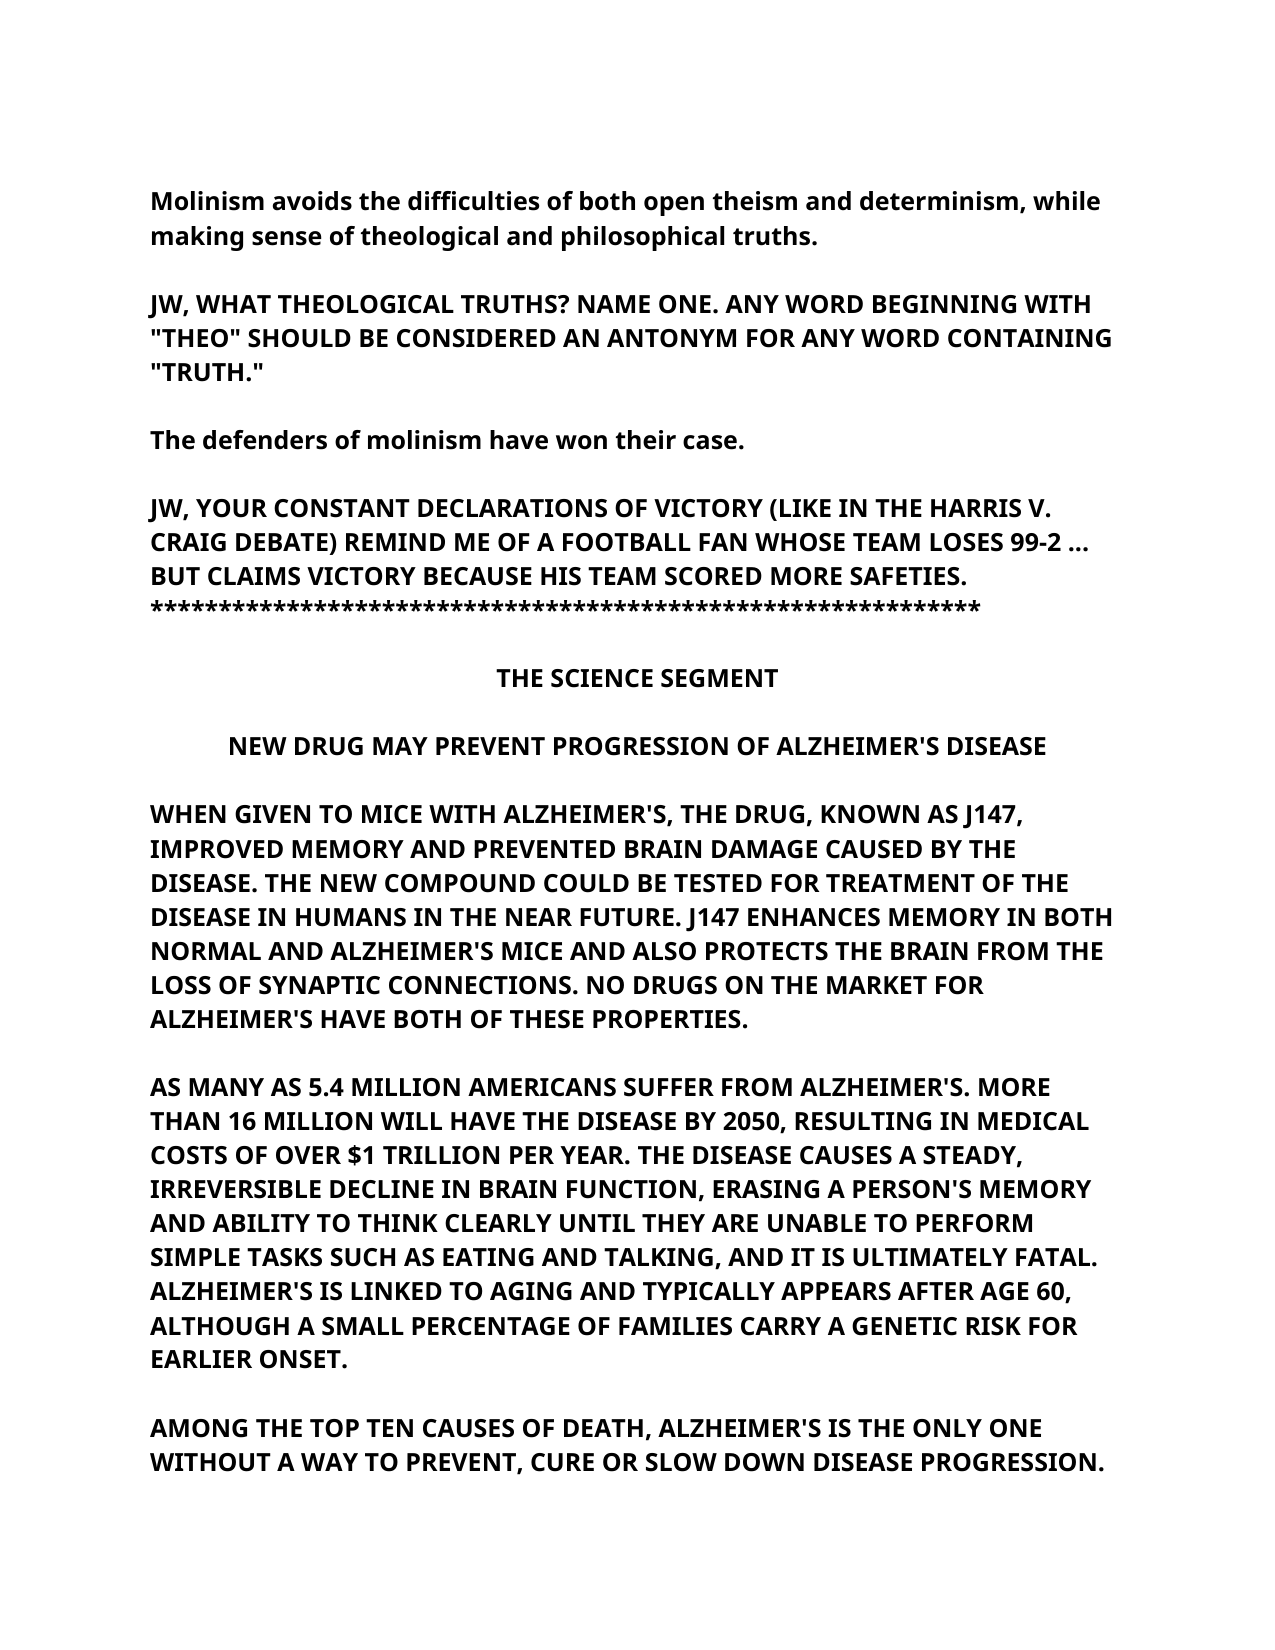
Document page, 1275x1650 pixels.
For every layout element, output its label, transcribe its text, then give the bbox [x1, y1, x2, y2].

text THE SCIENCE SEGMENT [150, 661, 1125, 695]
text Molinism avoids the difficulties of both open theism and determinism, while making sense of theological and philosophical truths. [150, 184, 1125, 252]
text JW, WHAT THEOLOGICAL TRUTHS? NAME ONE. ANY WORD BEGINNING WITH "THEO" SHOULD BE CONSIDERED AN ANTONYM FOR ANY WORD CONTAINING "TRUTH." [150, 286, 1125, 388]
text The defenders of molinism have won their case. [150, 422, 1125, 457]
text NEW DRUG MAY PREVENT PROGRESSION OF ALZHEIMER'S DISEASE [150, 729, 1125, 763]
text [150, 1410, 1125, 1478]
text WHEN GIVEN TO MICE WITH ALZHEIMER'S, THE DRUG, KNOWN AS J147, IMPROVED MEMORY AND PREVENTED BRAIN DAMAGE CAUSED BY THE DISEASE. THE NEW COMPOUND COULD BE TESTED FOR TREATMENT OF THE DISEASE IN HUMANS IN THE NEAR FUTURE. J147 ENHANCES MEMORY IN BOTH NORMAL AND ALZHEIMER'S MICE AND ALSO PROTECTS THE BRAIN FROM THE LOSS OF SYNAPTIC CONNECTIONS. NO DRUGS ON THE MARKET FOR ALZHEIMER'S HAVE BOTH OF THESE PROPERTIES. [150, 797, 1125, 1036]
text ************************************************************* [150, 593, 1125, 627]
text AS MANY AS 5.4 MILLION AMERICANS SUFFER FROM ALZHEIMER'S. MORE THAN 16 MILLION WILL HAVE THE DISEASE BY 2050, RESULTING IN MEDICAL COSTS OF OVER $1 TRILLION PER YEAR. THE DISEASE CAUSES A STEADY, IRREVERSIBLE DECLINE IN BRAIN FUNCTION, ERASING A PERSON'S MEMORY AND ABILITY TO THINK CLEARLY UNTIL THEY ARE UNABLE TO PERFORM SIMPLE TASKS SUCH AS EATING AND TALKING, AND IT IS ULTIMATELY FATAL. ALZHEIMER'S IS LINKED TO AGING AND TYPICALLY APPEARS AFTER AGE 60, ALTHOUGH A SMALL PERCENTAGE OF FAMILIES CARRY A GENETIC RISK FOR EARLIER ONSET. [150, 1070, 1125, 1376]
text JW, YOUR CONSTANT DECLARATIONS OF VICTORY (LIKE IN THE HARRIS V. CRAIG DEBATE) REMIND ME OF A FOOTBALL FAN WHOSE TEAM LOSES 99-2 ... BUT CLAIMS VICTORY BECAUSE HIS TEAM SCORED MORE SAFETIES. [150, 491, 1125, 593]
